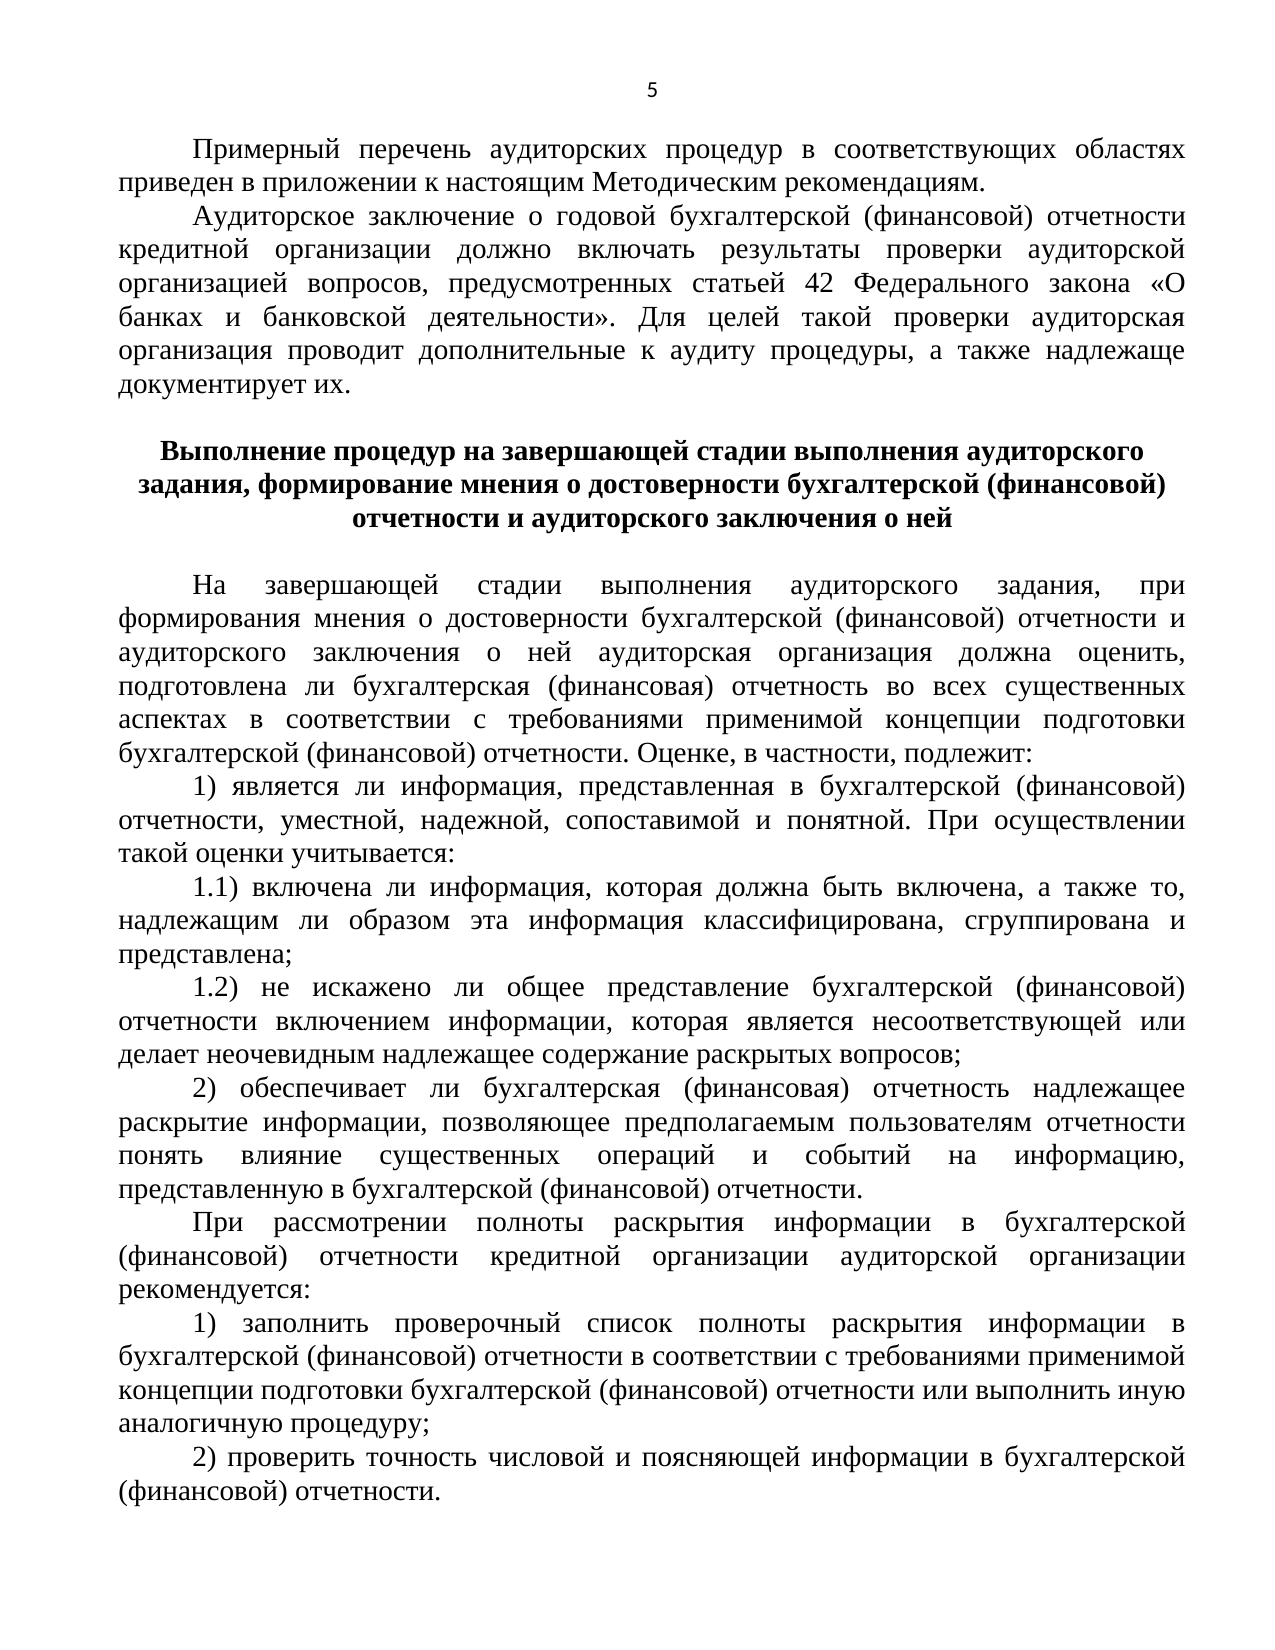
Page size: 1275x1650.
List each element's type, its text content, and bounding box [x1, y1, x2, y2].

text 1) является ли информация, представленная в бухгалтерской (финансовой) отчетности, уместной, надежной, сопоставимой и понятной. При осуществлении такой оценки учитывается: [118, 768, 1186, 869]
text 2) обеспечивает ли бухгалтерская (финансовая) отчетность надлежащее раскрытие информации, позволяющее предполагаемым пользователям отчетности понять влияние существенных операций и событий на информацию, представленную в бухгалтерской (финансовой) отчетности. [118, 1070, 1186, 1204]
text На завершающей стадии выполнения аудиторского задания, при формирования мнения о достоверности бухгалтерской (финансовой) отчетности и аудиторского заключения о ней аудиторская организация должна оценить, подготовлена ли бухгалтерская (финансовая) отчетность во всех существенных аспектах в соответствии с требованиями применимой концепции подготовки бухгалтерской (финансовой) отчетности. Оценке, в частности, подлежит: [118, 567, 1186, 768]
text 1.2) не искажено ли общее представление бухгалтерской (финансовой) отчетности включением информации, которая является несоответствующей или делает неочевидным надлежащее содержание раскрытых вопросов; [118, 969, 1186, 1070]
text 2) проверить точность числовой и поясняющей информации в бухгалтерской (финансовой) отчетности. [118, 1439, 1186, 1506]
subtitle Выполнение процедур на завершающей стадии выполнения аудиторского задания, формирование мнения о достоверности бухгалтерской (финансовой) отчетности и аудиторского заключения о ней [118, 433, 1186, 533]
text Примерный перечень аудиторских процедур в соответствующих областях приведен в приложении к настоящим Методическим рекомендациям. [118, 131, 1186, 198]
text Аудиторское заключение о годовой бухгалтерской (финансовой) отчетности кредитной организации должно включать результаты проверки аудиторской организацией вопросов, предусмотренных статьей 42 Федерального закона «О банках и банковской деятельности». Для целей такой проверки аудиторская организация проводит дополнительные к аудиту процедуры, а также надлежаще документирует их. [118, 198, 1186, 399]
text 1.1) включена ли информация, которая должна быть включена, а также то, надлежащим ли образом эта информация классифицирована, сгруппирована и представлена; [118, 869, 1186, 969]
text 1) заполнить проверочный список полноты раскрытия информации в бухгалтерской (финансовой) отчетности в соответствии с требованиями применимой концепции подготовки бухгалтерской (финансовой) отчетности или выполнить иную аналогичную процедуру; [118, 1305, 1186, 1439]
text При рассмотрении полноты раскрытия информации в бухгалтерской (финансовой) отчетности кредитной организации аудиторской организации рекомендуется: [118, 1204, 1186, 1305]
